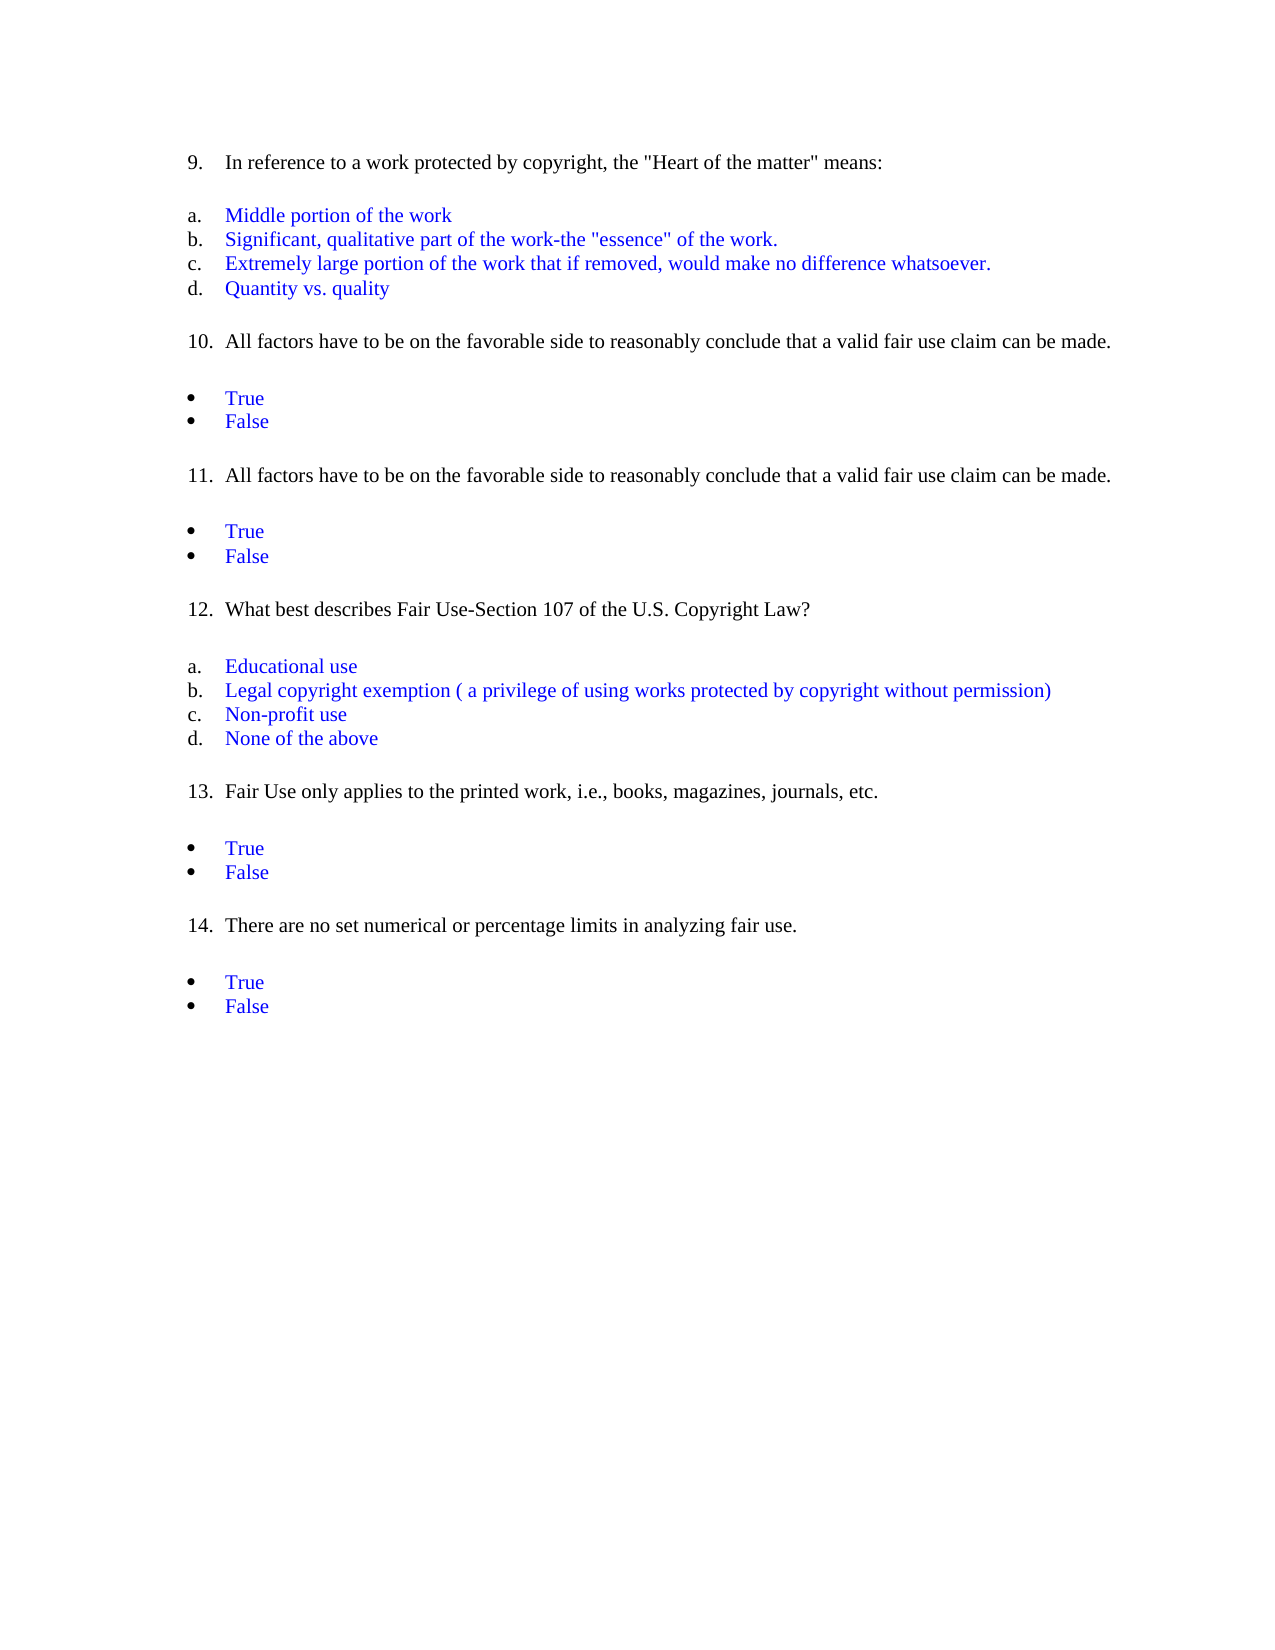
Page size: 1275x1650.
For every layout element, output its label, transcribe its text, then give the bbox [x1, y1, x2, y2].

list In reference to a work protected by copyright, the "Heart of the matter" means: [187, 150, 1125, 174]
list Significant, qualitative part of the work-the "essence" of the work. [187, 227, 1125, 251]
list Middle portion of the work [187, 203, 1125, 227]
list False Bottom of Form [187, 994, 1125, 1018]
list Quantity vs. quality [187, 275, 1125, 299]
list Non-profit use [187, 702, 1125, 726]
list What best describes Fair Use-Section 107 of the U.S. Copyright Law? [187, 597, 1125, 621]
list All factors have to be on the favorable side to reasonably conclude that a valid fair use claim can be made. [187, 329, 1125, 353]
list There are no set numerical or percentage limits in analyzing fair use. [187, 913, 1125, 937]
list All factors have to be on the favorable side to reasonably conclude that a valid fair use claim can be made. [187, 463, 1125, 487]
list Fair Use only applies to the printed work, i.e., books, magazines, journals, etc. [187, 779, 1125, 803]
list True [187, 519, 1125, 543]
list False [187, 860, 1125, 884]
list None of the above [187, 726, 1125, 750]
list Educational use [187, 653, 1125, 678]
list False [187, 409, 1125, 433]
list False [187, 543, 1125, 568]
list Legal copyright exemption ( a privilege of using works protected by copyright without permission) [187, 678, 1125, 702]
list Extremely large portion of the work that if removed, would make no difference whatsoever. [187, 251, 1125, 275]
list True [187, 836, 1125, 860]
list True [187, 970, 1125, 994]
list True [187, 385, 1125, 409]
